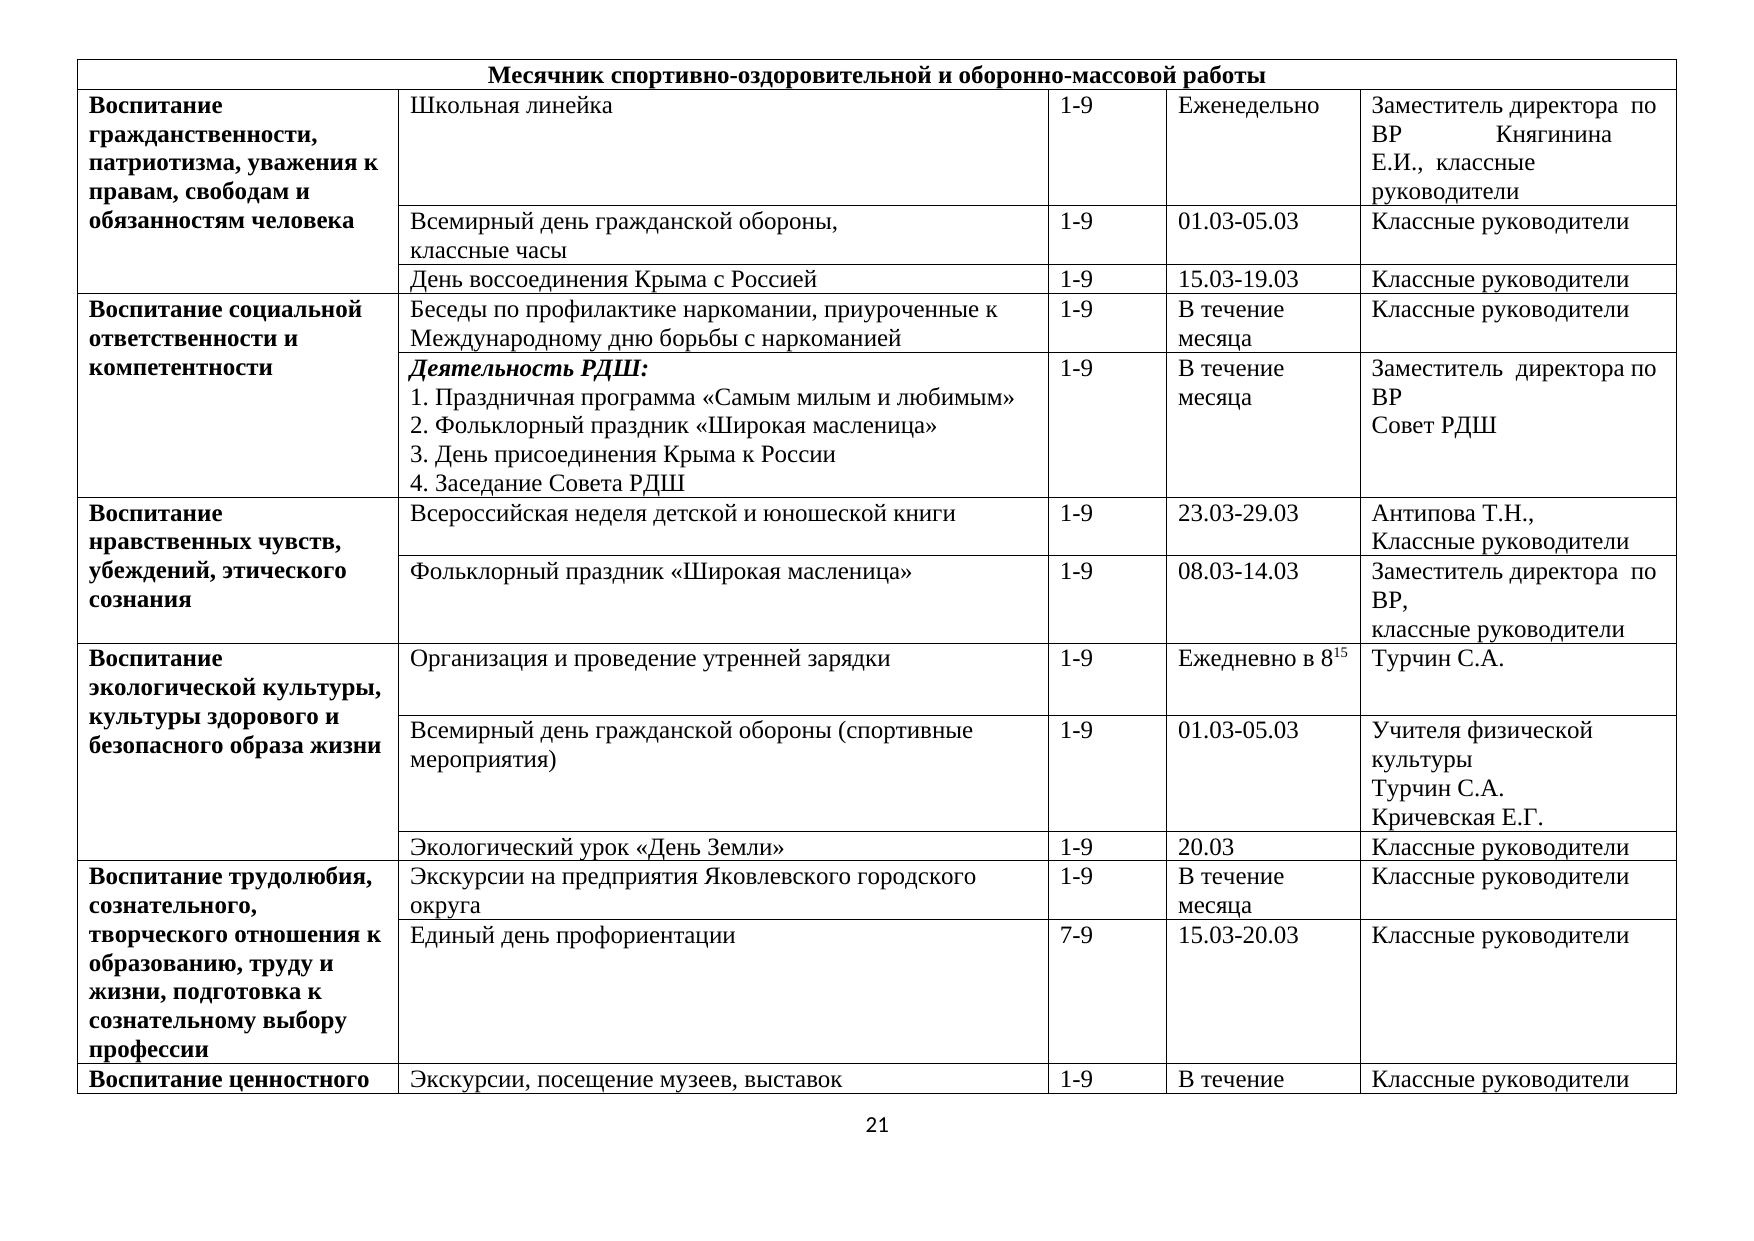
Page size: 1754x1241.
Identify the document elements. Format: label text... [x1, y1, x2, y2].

table_cell 08.03-14.03 [1167, 556, 1360, 642]
table_cell 1-9 [1049, 353, 1166, 497]
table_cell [1361, 1064, 1676, 1092]
table_cell Классные руководители [1361, 832, 1676, 860]
table_cell Классные руководители [1361, 861, 1676, 919]
table_cell 1-9 [1049, 861, 1166, 919]
table_cell Ежедневно в 815 [1167, 644, 1360, 714]
table_cell Фольклорный праздник «Широкая масленица» [399, 556, 1048, 642]
table_cell Всемирный день гражданской обороны (спортивные мероприятия) [399, 716, 1048, 831]
table_cell 1-9 [1049, 265, 1166, 293]
table_cell Турчин С.А. [1361, 644, 1676, 714]
table_cell Антипова Т.Н., Классные руководители [1361, 498, 1676, 555]
table_cell В течение месяца [1167, 353, 1360, 497]
table_cell 20.03 [1167, 832, 1360, 860]
table_cell 15.03-20.03 [1167, 920, 1360, 1063]
table_cell День воссоединения Крыма с Россией [399, 265, 1048, 293]
table_cell Воспитание трудолюбия, сознательного, творческого отношения к образованию, труду и жизни, подготовка к сознательному выбору профессии [78, 861, 398, 1063]
table_cell Единый день профориентации [399, 920, 1048, 1063]
table_cell 1-9 [1049, 90, 1166, 205]
table_cell 1-9 [1049, 716, 1166, 831]
table_cell 01.03-05.03 [1167, 716, 1360, 831]
table_cell Экскурсии на предприятия Яковлевского городского округа [399, 861, 1048, 919]
table_cell 1-9 [1049, 294, 1166, 352]
table_cell Заместитель директора по ВР Княгинина Е.И., классные руководители [1361, 90, 1676, 205]
table_cell 7-9 [1049, 920, 1166, 1063]
table_cell Месячник спортивно-оздоровительной и оборонно-массовой работы [78, 60, 1676, 89]
table_cell Организация и проведение утренней зарядки [399, 644, 1048, 714]
table_cell 23.03-29.03 [1167, 498, 1360, 555]
table_cell 1-9 [1049, 556, 1166, 642]
table_cell Классные руководители [1361, 294, 1676, 352]
table_cell Классные руководители [1361, 206, 1676, 263]
table_cell Воспитание нравственных чувств, убеждений, этического сознания [78, 498, 398, 642]
table_cell В течение месяца [1167, 294, 1360, 352]
table_cell Классные руководители [1361, 920, 1676, 1063]
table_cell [399, 1064, 1048, 1092]
table_cell Заместитель директора по ВР, классные руководители [1361, 556, 1676, 642]
table_cell Еженедельно [1167, 90, 1360, 205]
table_cell 15.03-19.03 [1167, 265, 1360, 293]
table_cell В течение месяца [1167, 1064, 1360, 1092]
table_cell Воспитание гражданственности, патриотизма, уважения к правам, свободам и обязанностям человека [78, 90, 398, 293]
table_cell Беседы по профилактике наркомании, приуроченные к Международному дню борьбы с наркоманией [399, 294, 1048, 352]
table_cell 1-9 [1049, 832, 1166, 860]
table_cell Заместитель директора по ВР Совет РДШ [1361, 353, 1676, 497]
table_cell 1-9 [1049, 206, 1166, 263]
table_cell Воспитание социальной ответственности и компетентности [78, 294, 398, 497]
table_cell Экологический урок «День Земли» [399, 832, 1048, 860]
table_cell 1-9 [1049, 498, 1166, 555]
table_cell Классные руководители [1361, 265, 1676, 293]
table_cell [78, 1064, 398, 1092]
table_cell Всемирный день гражданской обороны, классные часы [399, 206, 1048, 263]
table_cell Воспитание экологической культуры, культуры здорового и безопасного образа жизни [78, 644, 398, 860]
table_cell 01.03-05.03 [1167, 206, 1360, 263]
table_cell Учителя физической культуры Турчин С.А. Кричевская Е.Г. [1361, 716, 1676, 831]
table_cell 1-9 [1049, 1064, 1166, 1092]
table_cell Деятельность РДШ: 1. Праздничная программа «Самым милым и любимым» 2. Фольклорный праздник «Широкая масленица» 3. День присоединения Крыма к России 4. Заседание Совета РДШ [399, 353, 1048, 497]
table_cell 1-9 [1049, 644, 1166, 714]
table_cell Всероссийская неделя детской и юношеской книги [399, 498, 1048, 555]
table_cell В течение месяца [1167, 861, 1360, 919]
table_cell Школьная линейка [399, 90, 1048, 205]
